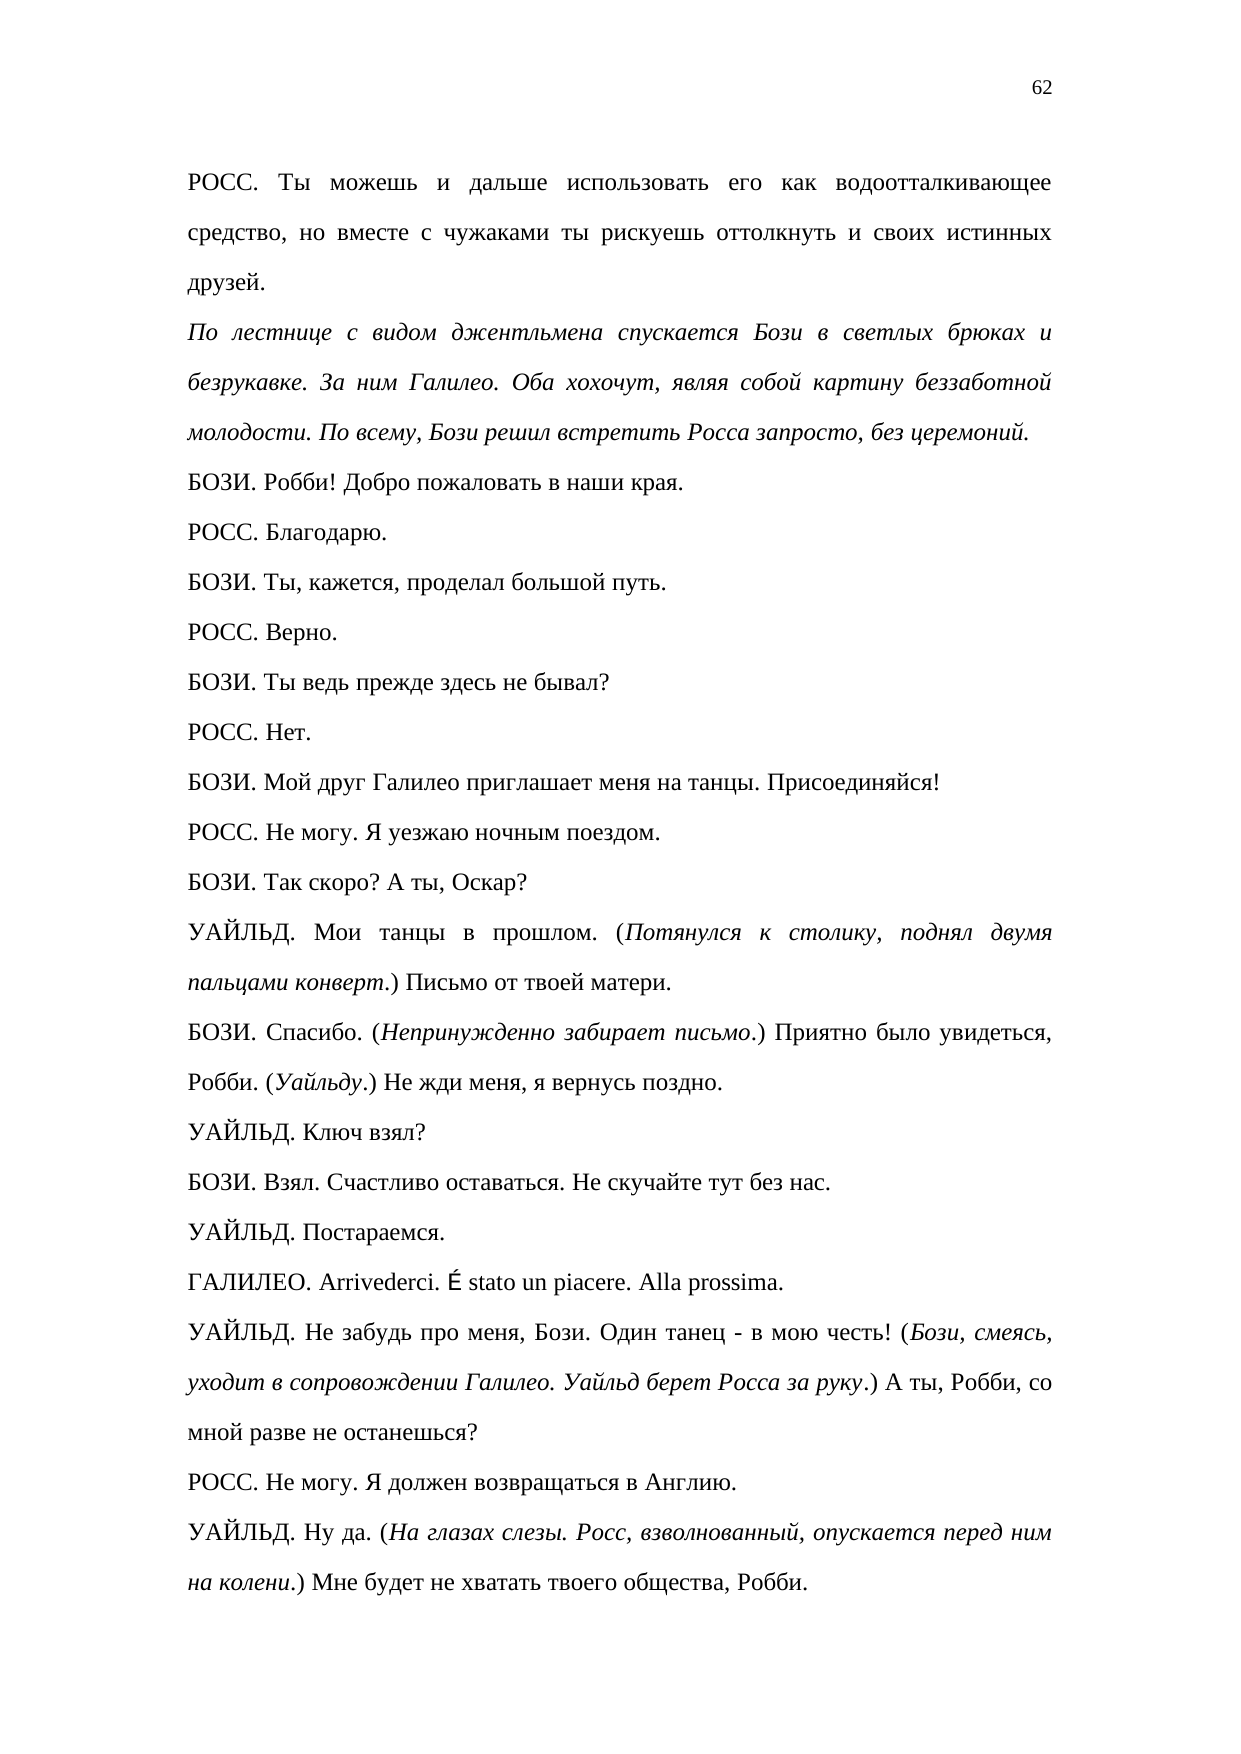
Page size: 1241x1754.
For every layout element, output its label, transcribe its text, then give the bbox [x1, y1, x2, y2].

text РОСС. Не могу. Я уезжаю ночным поездом. [187, 800, 1053, 850]
text ГАЛИЛЕО. Arrivederci. stato un piacere. Alla prossima. [187, 1250, 1053, 1300]
text РОСС. Нет. [187, 700, 1053, 750]
text РОСС. Благодарю. [187, 500, 1053, 550]
text УАЙЛЬД. Не забудь про меня, Бози. Один танец - в мою честь! (Бози, смеясь, уходит в сопровождении Галилео. Уайльд берет Росса за руку.) А ты, Робби, со мной разве не останешься? [187, 1300, 1053, 1450]
text РОСС. Верно. [187, 600, 1053, 650]
text БОЗИ. Ты ведь прежде здесь не бывал? [187, 650, 1053, 700]
text УАЙЛЬД. Ключ взял? [187, 1100, 1053, 1150]
text БОЗИ. Взял. Счастливо оставаться. Не скучайте тут без нас. [187, 1150, 1053, 1200]
text УАЙЛЬД. Постараемся. [187, 1200, 1053, 1250]
text БОЗИ. Ты, кажется, проделал большой путь. [187, 550, 1053, 600]
text БОЗИ. Спасибо. (Непринужденно забирает письмо.) Приятно было увидеться, Робби. (Уайльду.) Не жди меня, я вернусь поздно. [187, 1000, 1053, 1100]
text БОЗИ. Робби! Добро пожаловать в наши края. [187, 450, 1053, 500]
text УАЙЛЬД. Ну да. (На глазах слезы. Росс, взволнованный, опускается перед ним на колени.) Мне будет не хватать твоего общества, Робби. [187, 1500, 1053, 1600]
text РОСС. Ты можешь и дальше использовать его как водоотталкивающее средство, но вместе с чужаками ты рискуешь оттолкнуть и своих истинных друзей. [187, 150, 1053, 300]
text БОЗИ. Так скоро? А ты, Оскар? [187, 850, 1053, 900]
text БОЗИ. Мой друг Галилео приглашает меня на танцы. Присоединяйся! [187, 750, 1053, 800]
text УАЙЛЬД. Мои танцы в прошлом. (Потянулся к столику, поднял двумя пальцами конверт.) Письмо от твоей матери. [187, 900, 1053, 1000]
text РОСС. Не могу. Я должен возвращаться в Англию. [187, 1450, 1053, 1500]
text По лестнице с видом джентльмена спускается Бози в светлых брюках и безрукавке. За ним Галилео. Оба хохочут, являя собой картину беззаботной молодости. По всему, Бози решил встретить Росса запросто, без церемоний. [187, 300, 1053, 450]
